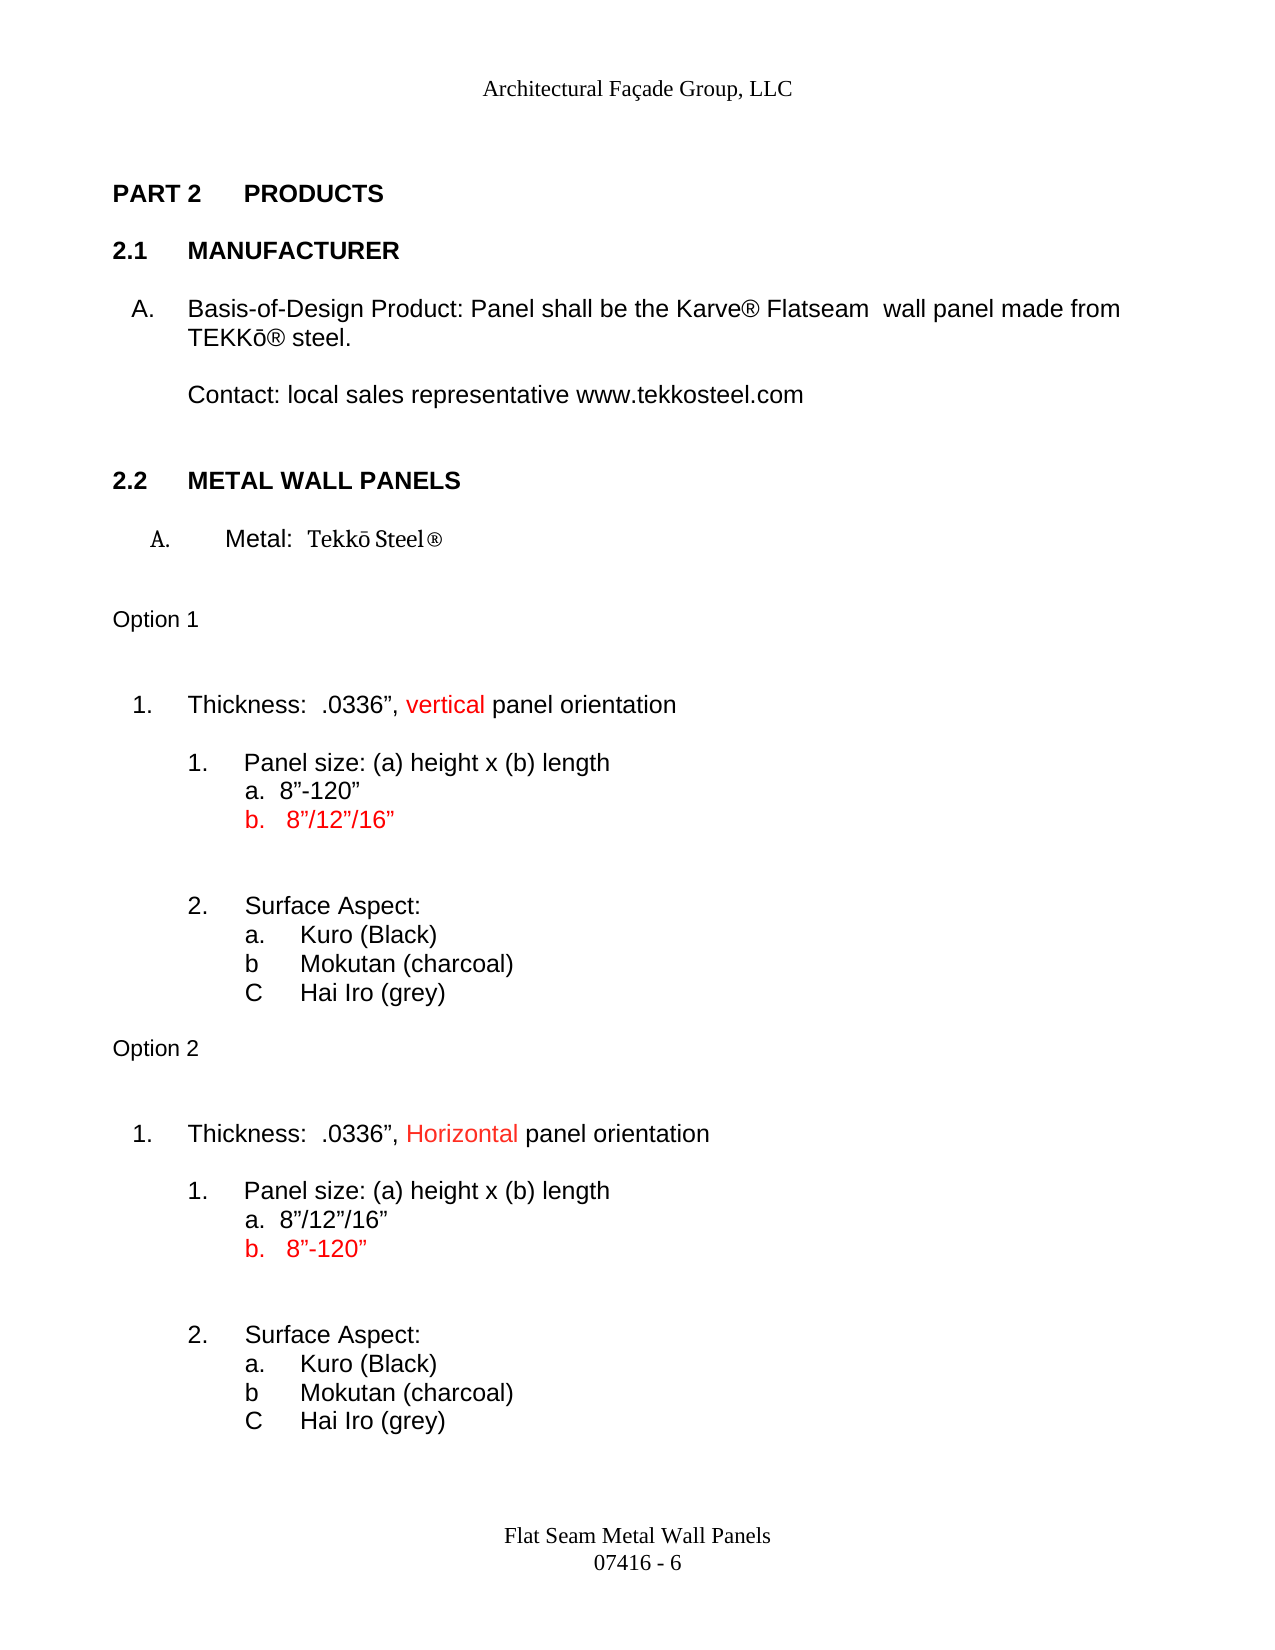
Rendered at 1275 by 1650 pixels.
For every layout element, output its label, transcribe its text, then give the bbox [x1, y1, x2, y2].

text Contact: local sales representative www.tekkosteel.com [187, 380, 1162, 409]
text Option 2 [112, 1035, 1162, 1061]
text a. 8”/12”/16” [244, 1205, 1162, 1234]
subtitle 2.2 METAL WALL PANELS [112, 466, 1162, 495]
subtitle 2. Surface Aspect: [187, 1320, 1162, 1349]
text C Hai Iro (grey) [244, 977, 1162, 1006]
subtitle 1. Thickness: .0336”, vertical panel orientation [132, 690, 1162, 719]
text a. 8”-120” [244, 776, 1162, 805]
text A. Basis-of-Design Product: Panel shall be the Karve® Flatseam wall panel made from TEKKō® steel. [131, 294, 1162, 351]
text b. 8”/12”/16” [244, 805, 1162, 834]
text b Mokutan (charcoal) [244, 1378, 1162, 1406]
subtitle 2.1 MANUFACTURER [112, 236, 1162, 265]
text Option 1 [112, 606, 1162, 632]
subtitle 2. Surface Aspect: [187, 891, 1162, 920]
subtitle 1. Thickness: .0336”, Horizontal panel orientation [132, 1119, 1162, 1148]
text b Mokutan (charcoal) [244, 949, 1162, 977]
text 1. Panel size: (a) height x (b) length [187, 747, 1162, 776]
text b. 8”-120” [244, 1234, 1162, 1263]
text 1. Panel size: (a) height x (b) length [187, 1176, 1162, 1205]
subtitle PART 2 PRODUCTS [112, 179, 1162, 207]
text a. Kuro (Black) [244, 920, 1162, 949]
text C Hai Iro (grey) [244, 1406, 1162, 1435]
text a. Kuro (Black) [244, 1349, 1162, 1378]
list Metal: Tekkō Steel® [150, 524, 1162, 553]
